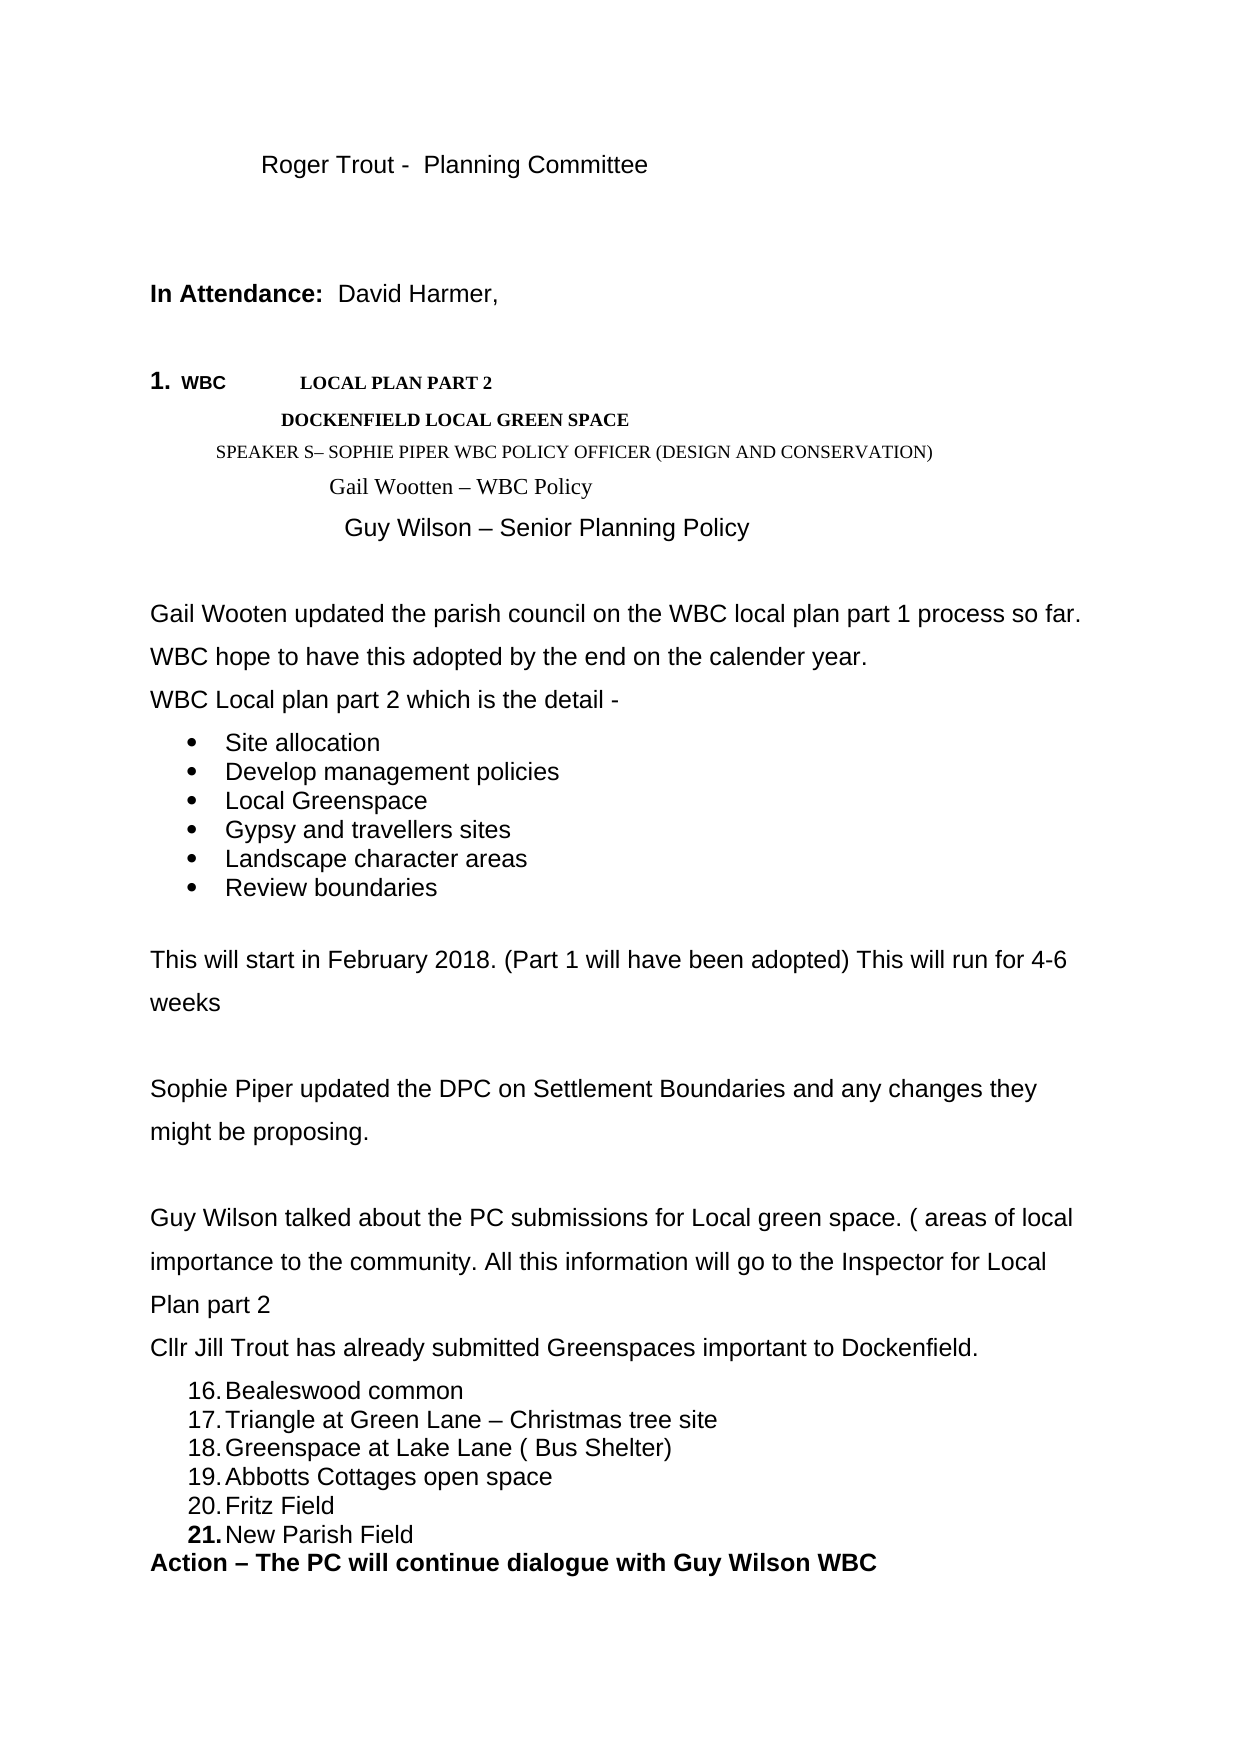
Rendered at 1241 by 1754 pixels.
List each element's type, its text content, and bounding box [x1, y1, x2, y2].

text Guy Wilson talked about the PC submissions for Local green space. ( areas of local importance to the community. All this information will go to the Inspector for Local Plan part 2 [150, 1203, 1090, 1318]
text SPEAKER S– SOPHIE PIPER WBC POLICY OFFICER (DESIGN AND CONSERVATION) [150, 441, 1090, 463]
text Gail Wootten – WBC Policy [150, 473, 1090, 500]
list Fritz Field [187, 1491, 1090, 1520]
text This will start in February 2018. (Part 1 will have been adopted) This will run for 4-6 weeks [150, 945, 1090, 1017]
list Develop management policies [187, 757, 1090, 786]
text Sophie Piper updated the DPC on Settlement Boundaries and any changes they might be proposing. [150, 1074, 1090, 1146]
list Triangle at Green Lane – Christmas tree site [187, 1405, 1090, 1433]
text Gail Wooten updated the parish council on the WBC local plan part 1 process so far. WBC hope to have this adopted by the end on the calender year. [150, 599, 1090, 671]
text Guy Wilson – Senior Planning Policy [150, 513, 1090, 542]
list Abbotts Cottages open space [187, 1462, 1090, 1491]
list Bealeswood common [187, 1376, 1090, 1405]
list Site allocation [187, 728, 1090, 757]
text Action – The PC will continue dialogue with Guy Wilson WBC [150, 1548, 1090, 1577]
list Local Greenspace [187, 786, 1090, 815]
text WBC Local plan part 2 which is the detail - [150, 685, 1090, 714]
text DOCKENFIELD LOCAL GREEN SPACE [150, 409, 1090, 430]
list Gypsy and travellers sites [187, 815, 1090, 844]
list Landscape character areas [187, 844, 1090, 873]
text 1. WBC LOCAL PLAN PART 2 [150, 366, 1090, 394]
text In Attendance: David Harmer, [150, 279, 1090, 308]
text Roger Trout - Planning Committee [150, 150, 1090, 179]
list Review boundaries [187, 873, 1090, 902]
list Greenspace at Lake Lane ( Bus Shelter) [187, 1433, 1090, 1462]
text Cllr Jill Trout has already submitted Greenspaces important to Dockenfield. [150, 1333, 1090, 1362]
list New Parish Field [187, 1520, 1090, 1548]
